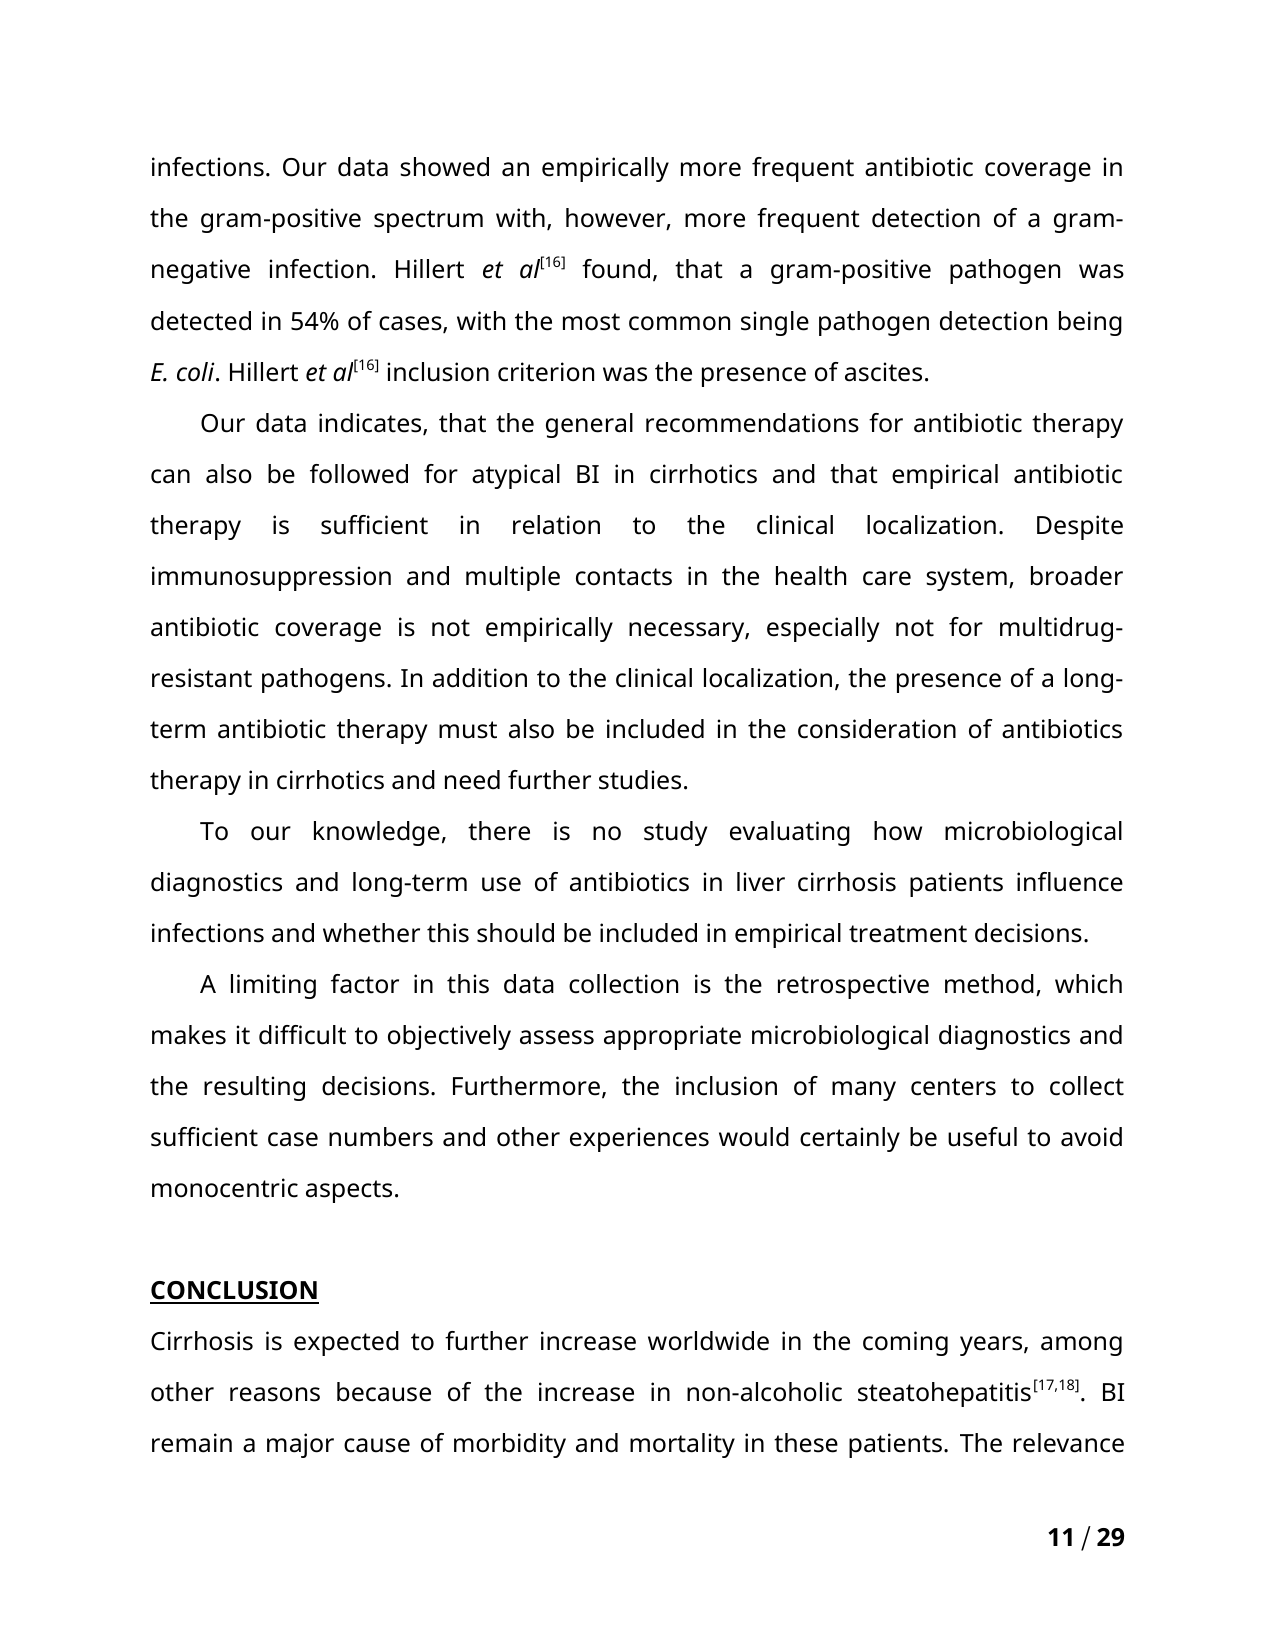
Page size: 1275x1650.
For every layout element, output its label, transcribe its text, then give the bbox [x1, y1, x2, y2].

text CONCLUSION [150, 1273, 1125, 1307]
text To our knowledge, there is no study evaluating how microbiological diagnostics and long-term use of antibiotics in liver cirrhosis patients influence infections and whether this should be included in empirical treatment decisions. [150, 813, 1125, 950]
text Our data indicates, that the general recommendations for antibiotic therapy can also be followed for atypical BI in cirrhotics and that empirical antibiotic therapy is sufficient in relation to the clinical localization. Despite immunosuppression and multiple contacts in the health care system, broader antibiotic coverage is not empirically necessary, especially not for multidrug-resistant pathogens. In addition to the clinical localization, the presence of a long-term antibiotic therapy must also be included in the consideration of antibiotics therapy in cirrhotics and need further studies. [150, 405, 1125, 797]
text A limiting factor in this data collection is the retrospective method, which makes it difficult to objectively assess appropriate microbiological diagnostics and the resulting decisions. Furthermore, the inclusion of many centers to collect sufficient case numbers and other experiences would certainly be useful to avoid monocentric aspects. [150, 967, 1125, 1205]
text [150, 150, 1125, 388]
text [150, 1324, 1125, 1460]
